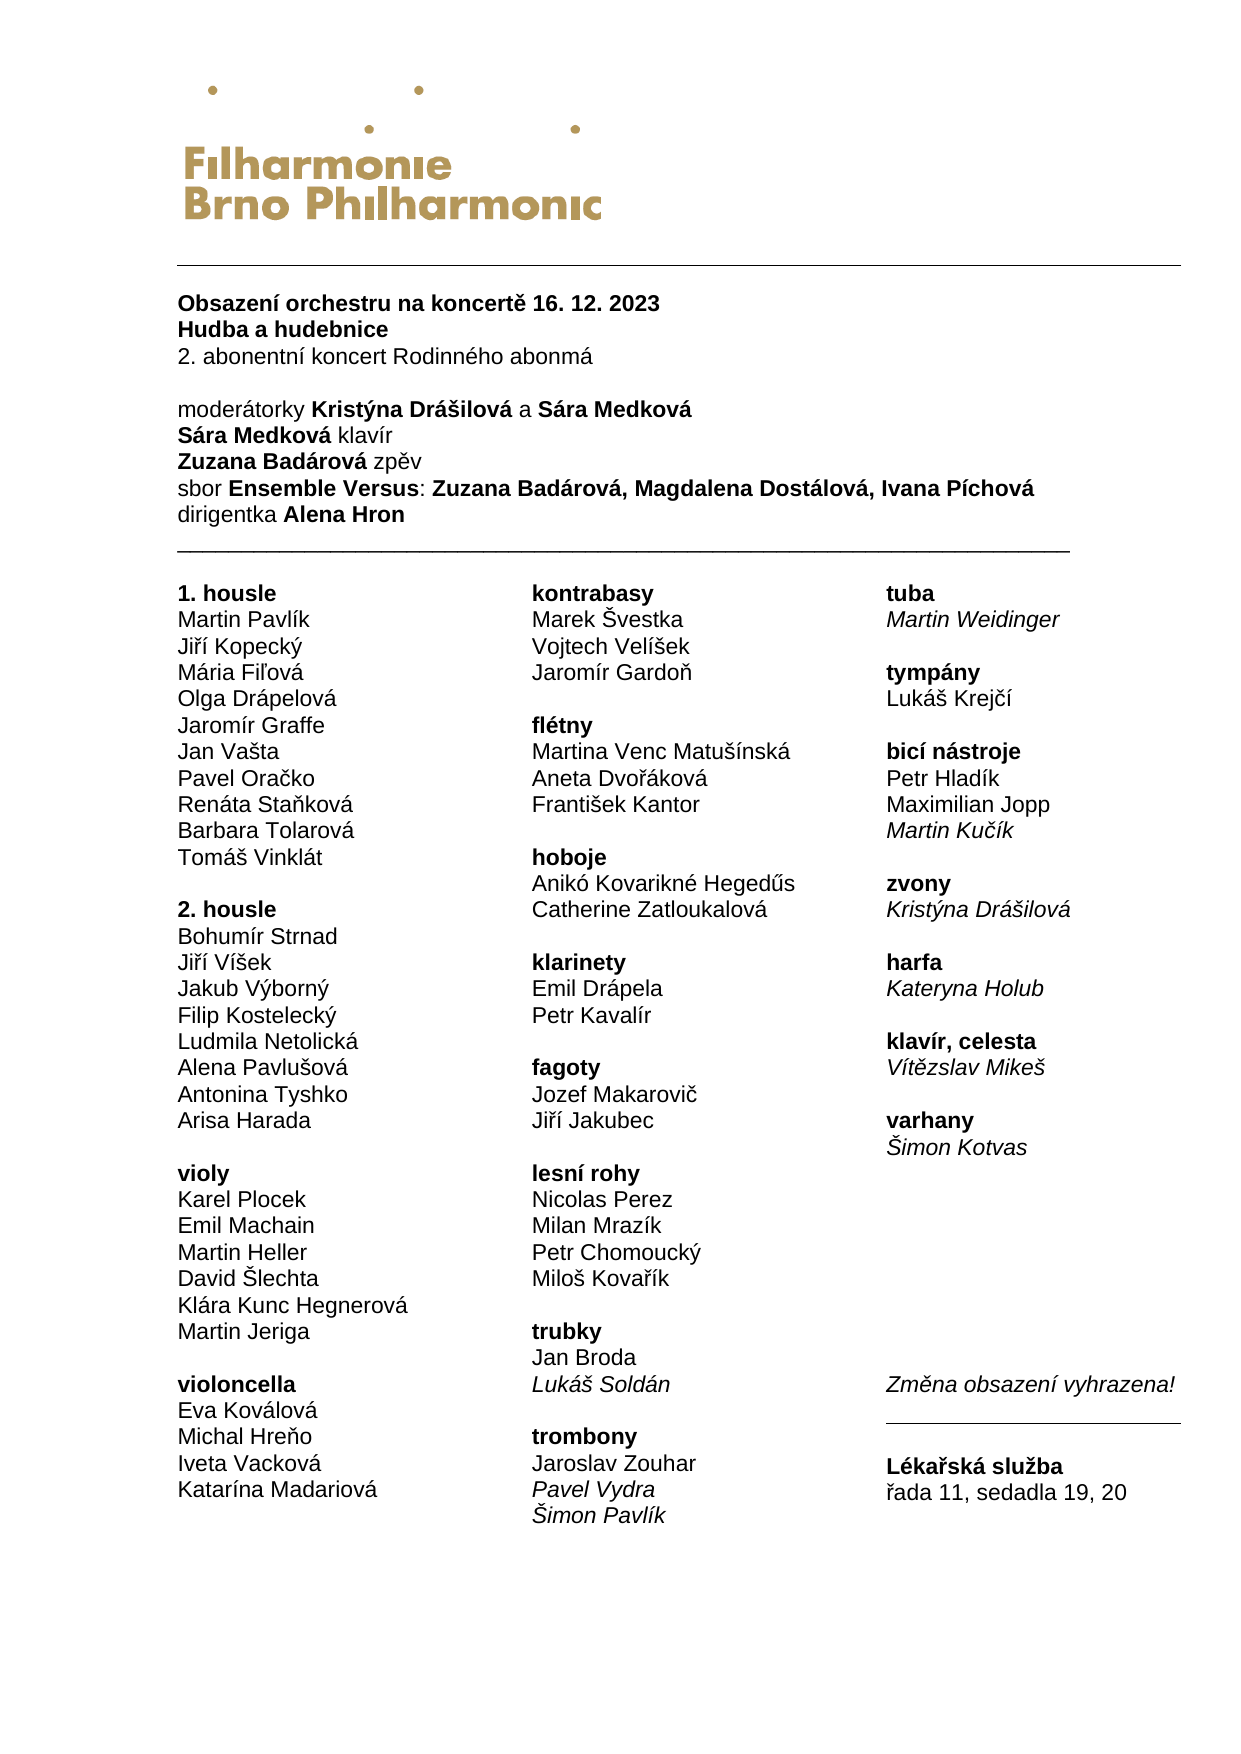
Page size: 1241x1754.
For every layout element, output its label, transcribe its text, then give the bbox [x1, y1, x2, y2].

text Klára Kunc Hegnerová [177, 1292, 472, 1318]
text Petr Kavalír [532, 1002, 827, 1028]
text Tomáš Vinklát [177, 843, 472, 870]
text Emil Machain [177, 1212, 472, 1239]
text Anikó Kovarikné Hegedűs [532, 870, 827, 896]
text klarinety [532, 949, 827, 975]
text Maximilian Jopp [886, 791, 1181, 817]
text Martina Venc Matušínská [532, 738, 827, 764]
text Martin Kučík [886, 817, 1181, 843]
text Arisa Harada [177, 1107, 472, 1133]
text Kateryna Holub [886, 975, 1181, 1002]
text Marek Švestka [532, 606, 827, 633]
text Jakub Výborný [177, 975, 472, 1002]
text Iveta Vacková [177, 1450, 472, 1476]
text Catherine Zatloukalová [532, 896, 827, 923]
text kontrabasy [532, 580, 827, 606]
text Mária Fiľová [177, 659, 472, 685]
text Pavel Vydra [532, 1476, 827, 1502]
text Jaromír Gardoň [532, 659, 827, 685]
text Jan Broda [532, 1344, 827, 1371]
text Filip Kostelecký [177, 1002, 472, 1028]
text Lukáš Krejčí [886, 685, 1181, 712]
text Obsazení orchestru na koncertě 16. 12. 2023 [177, 290, 1181, 316]
text Barbara Tolarová [177, 817, 472, 843]
text David Šlechta [177, 1265, 472, 1292]
text violoncella [177, 1371, 472, 1397]
text zvony [886, 870, 1181, 896]
text fagoty [532, 1054, 827, 1081]
text Zuzana Badárová zpěv [177, 448, 1181, 474]
text violy [177, 1160, 472, 1186]
text lesní rohy [532, 1160, 827, 1186]
text flétny [532, 712, 827, 738]
text tuba [886, 580, 1181, 606]
text Martin Heller [177, 1239, 472, 1265]
text Emil Drápela [532, 975, 827, 1002]
text řada 11, sedadla 19, 20 [886, 1479, 1181, 1506]
text tympány [886, 659, 1181, 685]
text Eva Koválová [177, 1397, 472, 1423]
text Lékařská služba [886, 1453, 1181, 1479]
text Martin Weidinger [886, 606, 1181, 633]
text klavír, celesta [886, 1028, 1181, 1054]
text Alena Pavlušová [177, 1054, 472, 1081]
text Změna obsazení vyhrazena! [886, 1371, 1181, 1397]
text František Kantor [532, 791, 827, 817]
text Aneta Dvořáková [532, 764, 827, 791]
text Petr Chomoucký [532, 1239, 827, 1265]
text Pavel Oračko [177, 764, 472, 791]
text Olga Drápelová [177, 685, 472, 712]
text Renáta Staňková [177, 791, 472, 817]
text 1. housle [177, 580, 472, 606]
text 2. housle [177, 896, 472, 923]
text Sára Medková klavír [177, 422, 1181, 448]
text Kristýna Drášilová [886, 896, 1181, 923]
text 2. abonentní koncert Rodinného abonmá [177, 343, 1181, 369]
text Jaromír Graffe [177, 712, 472, 738]
text Milan Mrazík [532, 1212, 827, 1239]
text Šimon Kotvas [886, 1133, 1181, 1160]
text trubky [532, 1318, 827, 1344]
text Jaroslav Zouhar [532, 1450, 827, 1476]
text Miloš Kovařík [532, 1265, 827, 1292]
text trombony [532, 1423, 827, 1450]
text moderátorky Kristýna Drášilová a Sára Medková [177, 396, 1181, 422]
text harfa [886, 949, 1181, 975]
text Martin Pavlík [177, 606, 472, 633]
text Vítězslav Mikeš [886, 1054, 1181, 1081]
text Lukáš Soldán [532, 1371, 827, 1397]
text Michal Hreňo [177, 1423, 472, 1450]
picture [177, 59, 650, 239]
text Jan Vašta [177, 738, 472, 764]
text Bohumír Strnad [177, 923, 472, 949]
text Jiří Kopecký [177, 633, 472, 659]
text hoboje [532, 843, 827, 870]
text Hudba a hudebnice [177, 316, 1181, 343]
text ______________________________________________________________________ [177, 527, 1181, 554]
text Jozef Makarovič [532, 1081, 827, 1107]
text dirigentka Alena Hron [177, 501, 1181, 527]
text Šimon Pavlík [532, 1502, 827, 1529]
text Martin Jeriga [177, 1318, 472, 1344]
text Antonina Tyshko [177, 1081, 472, 1107]
text Ludmila Netolická [177, 1028, 472, 1054]
text Petr Hladík [886, 764, 1181, 791]
text Vojtech Velíšek [532, 633, 827, 659]
text bicí nástroje [886, 738, 1181, 764]
text Jiří Jakubec [532, 1107, 827, 1133]
text Nicolas Perez [532, 1186, 827, 1212]
text Jiří Víšek [177, 949, 472, 975]
text Karel Plocek [177, 1186, 472, 1212]
text sbor Ensemble Versus: Zuzana Badárová, Magdalena Dostálová, Ivana Píchová [177, 474, 1181, 501]
text Katarína Madariová [177, 1476, 472, 1502]
text varhany [886, 1107, 1181, 1133]
